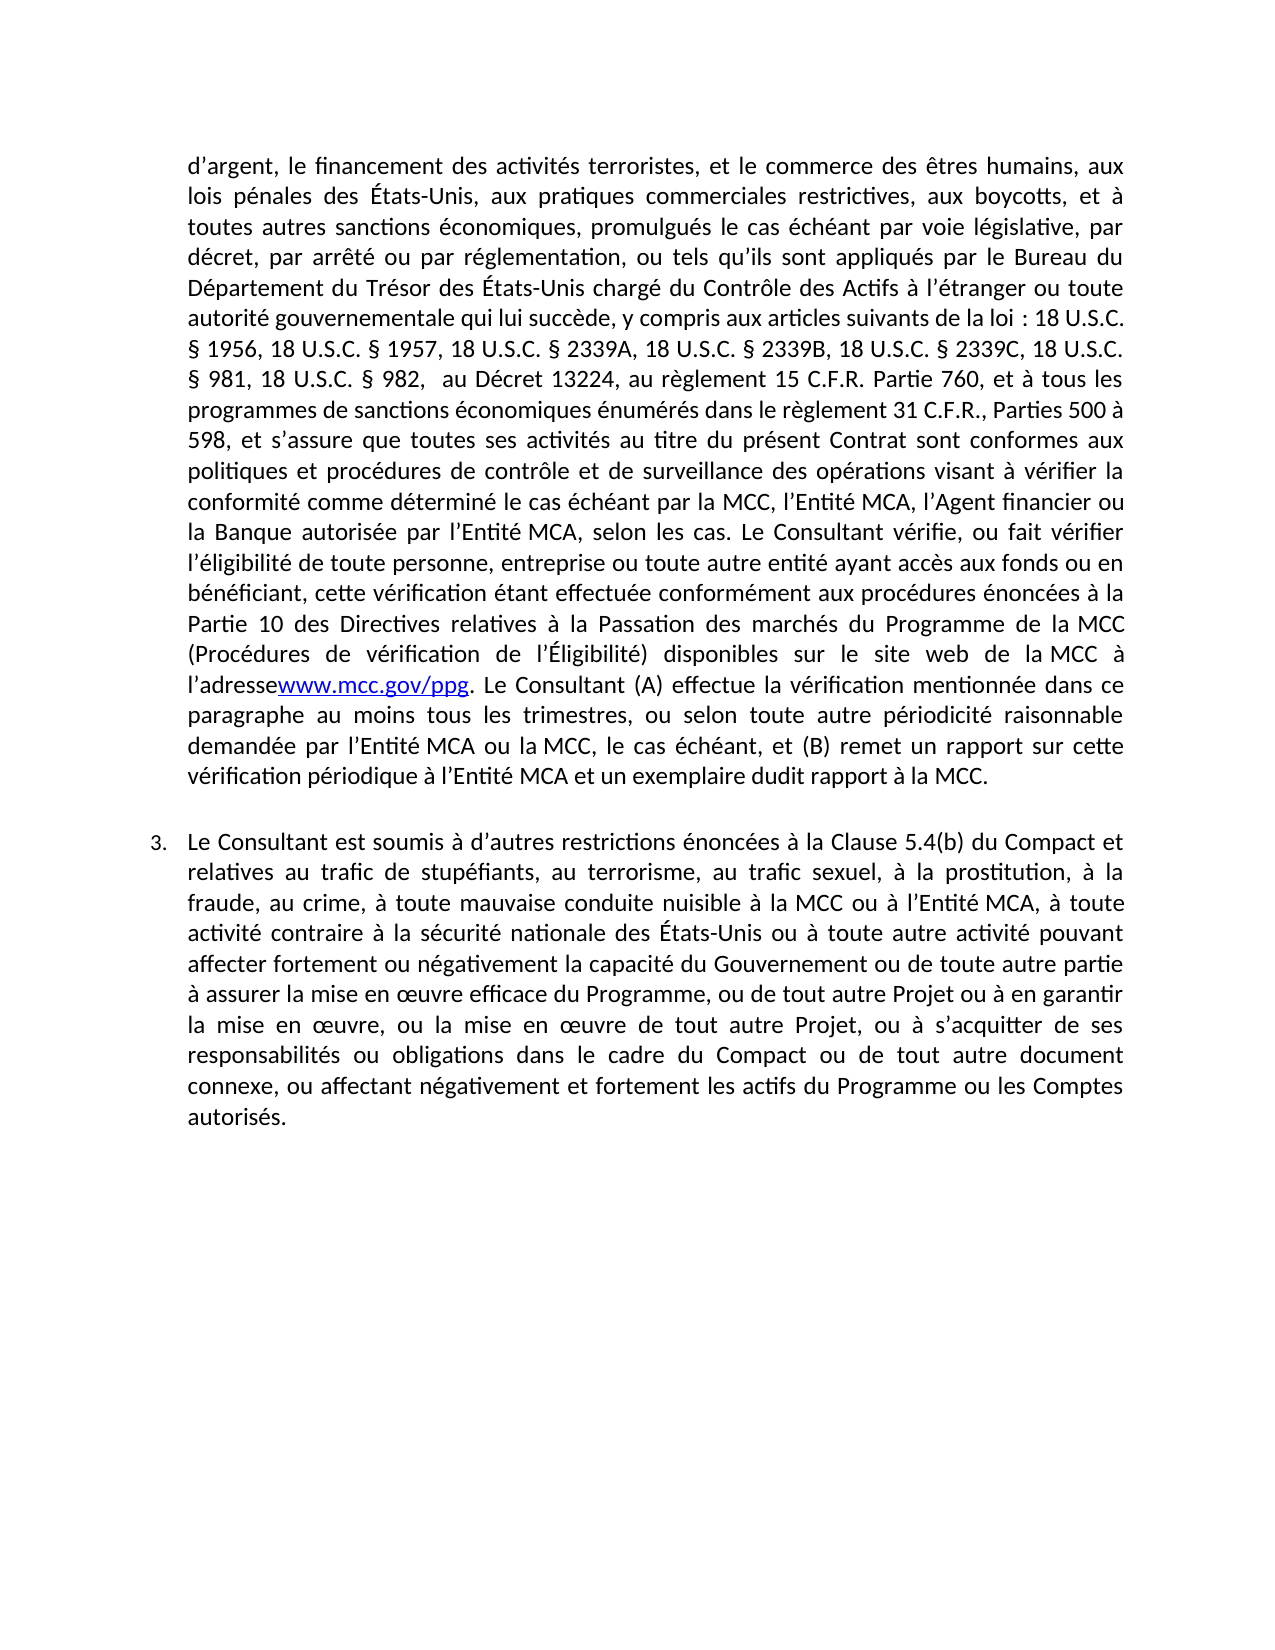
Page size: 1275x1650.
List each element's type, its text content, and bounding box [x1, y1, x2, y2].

list Le Consultant est soumis à d’autres restrictions énoncées à la Clause 5.4(b) du Compact et relatives au trafic de stupéfiants, au terrorisme, au trafic sexuel, à la prostitution, à la fraude, au crime, à toute mauvaise conduite nuisible à la MCC ou à l’Entité MCA, à toute activité contraire à la sécurité nationale des États-Unis ou à toute autre activité pouvant affecter fortement ou négativement la capacité du Gouvernement ou de toute autre partie à assurer la mise en œuvre efficace du Programme, ou de tout autre Projet ou à en garantir la mise en œuvre, ou la mise en œuvre de tout autre Projet, ou à s’acquitter de ses responsabilités ou obligations dans le cadre du Compact ou de tout autre document connexe, ou affectant négativement et fortement les actifs du Programme ou les Comptes autorisés. [150, 826, 1125, 1131]
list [150, 150, 1125, 791]
